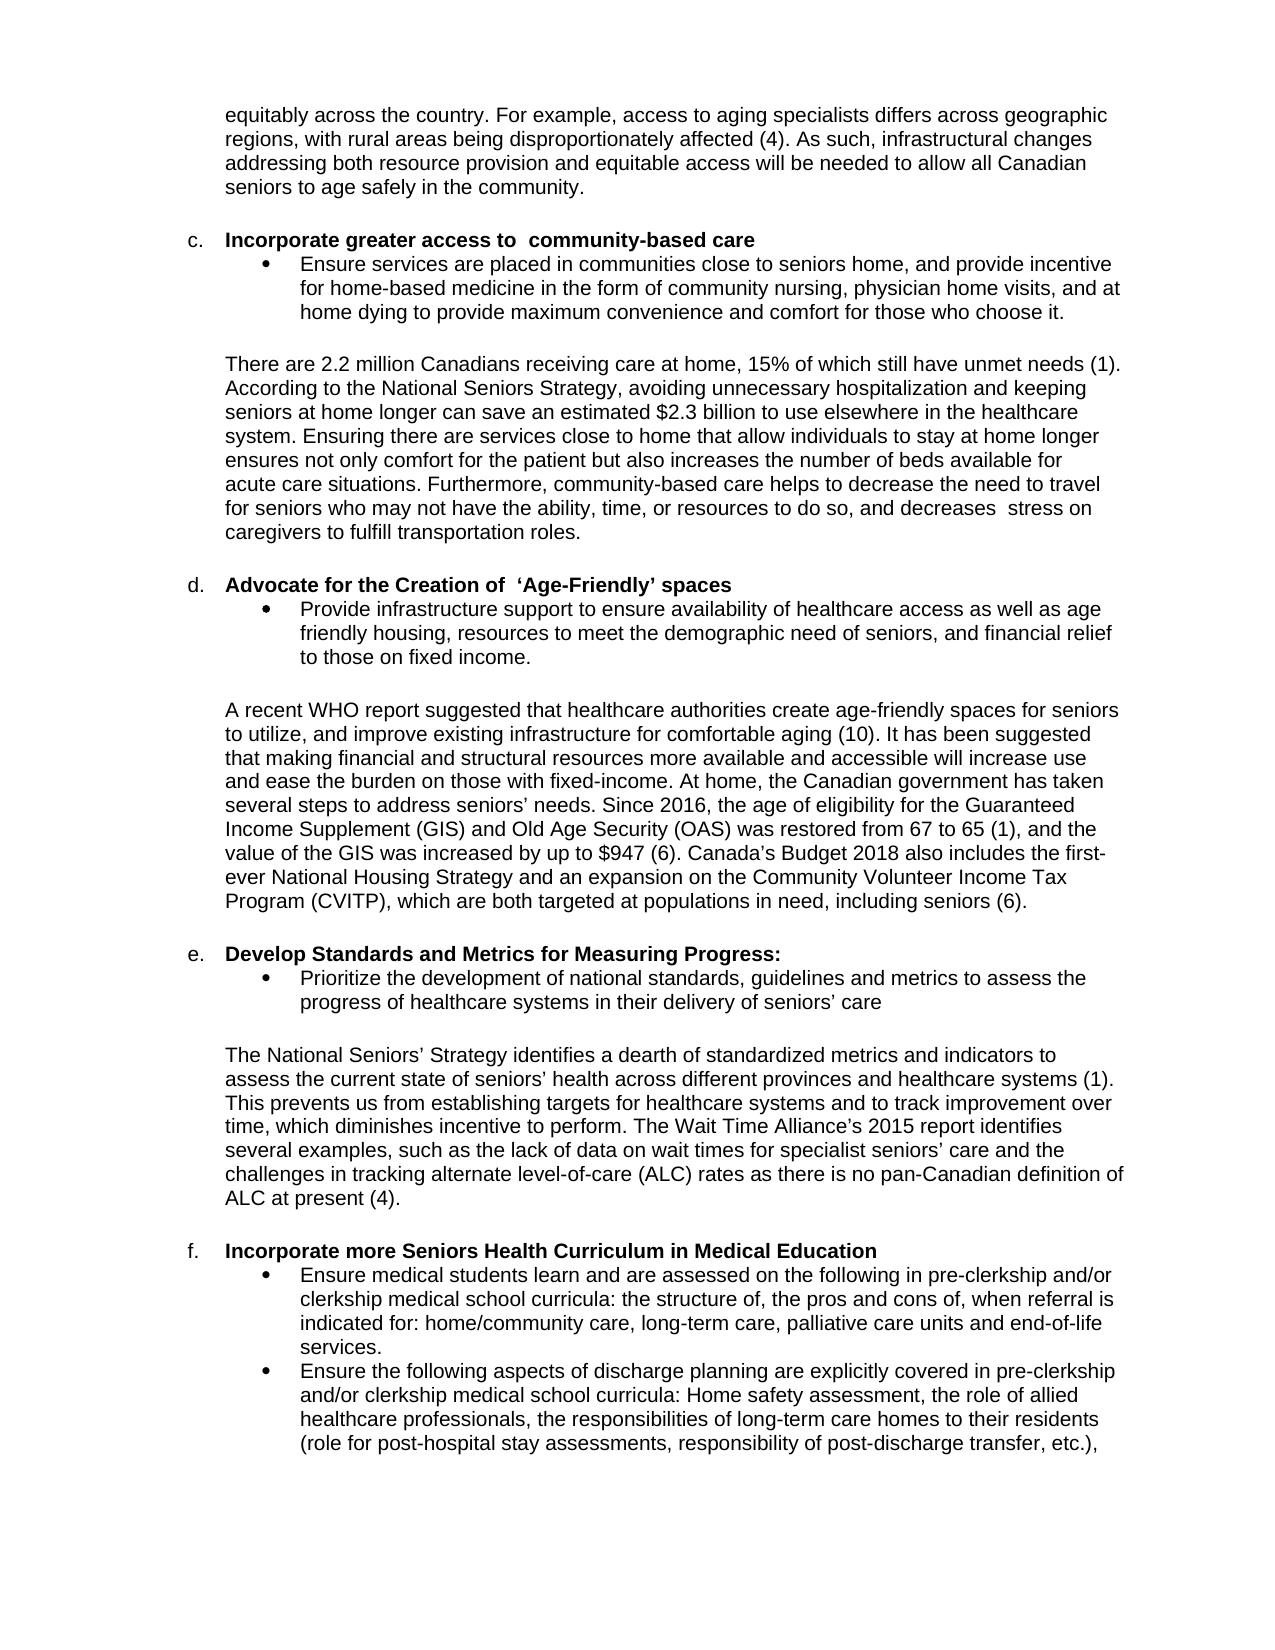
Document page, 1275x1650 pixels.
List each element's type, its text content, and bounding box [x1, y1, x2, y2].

text A recent WHO report suggested that healthcare authorities create age-friendly spaces for seniors to utilize, and improve existing infrastructure for comfortable aging (10). It has been suggested that making financial and structural resources more available and accessible will increase use and ease the burden on those with fixed-income. At home, the Canadian government has taken several steps to address seniors’ needs. Since 2016, the age of eligibility for the Guaranteed Income Supplement (GIS) and Old Age Security (OAS) was restored from 67 to 65 (1), and the value of the GIS was increased by up to $947 (6). Canada’s Budget 2018 also includes the first-ever National Housing Strategy and an expansion on the Community Volunteer Income Tax Program (CVITP), which are both targeted at populations in need, including seniors (6). [225, 697, 1125, 913]
list Prioritize the development of national standards, guidelines and metrics to assess the progress of healthcare systems in their delivery of seniors’ care [262, 966, 1125, 1014]
list Develop Standards and Metrics for Measuring Progress: [187, 942, 1125, 966]
text There are 2.2 million Canadians receiving care at home, 15% of which still have unmet needs (1). According to the National Seniors Strategy, avoiding unnecessary hospitalization and keeping seniors at home longer can save an estimated $2.3 billion to use elsewhere in the healthcare system. Ensuring there are services close to home that allow individuals to stay at home longer ensures not only comfort for the patient but also increases the number of beds available for acute care situations. Furthermore, community-based care helps to decrease the need to travel for seniors who may not have the ability, time, or resources to do so, and decreases stress on caregivers to fulfill transportation roles. [225, 352, 1125, 544]
list Provide infrastructure support to ensure availability of healthcare access as well as age friendly housing, resources to meet the demographic need of seniors, and financial relief to those on fixed income. [262, 597, 1125, 669]
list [262, 1359, 1125, 1455]
list Ensure medical students learn and are assessed on the following in pre-clerkship and/or clerkship medical school curricula: the structure of, the pros and cons of, when referral is indicated for: home/community care, long-term care, palliative care units and end-of-life services. [262, 1263, 1125, 1359]
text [225, 103, 1125, 199]
text The National Seniors’ Strategy identifies a dearth of standardized metrics and indicators to assess the current state of seniors’ health across different provinces and healthcare systems (1). This prevents us from establishing targets for healthcare systems and to track improvement over time, which diminishes incentive to perform. The Wait Time Alliance’s 2015 report identifies several examples, such as the lack of data on wait times for specialist seniors’ care and the challenges in tracking alternate level-of-care (ALC) rates as there is no pan-Canadian definition of ALC at present (4). [225, 1042, 1125, 1210]
list Incorporate more Seniors Health Curriculum in Medical Education [187, 1239, 1125, 1263]
list Ensure services are placed in communities close to seniors home, and provide incentive for home-based medicine in the form of community nursing, physician home visits, and at home dying to provide maximum convenience and comfort for those who choose it. [262, 252, 1125, 323]
list Incorporate greater access to community-based care [187, 228, 1125, 252]
list Advocate for the Creation of ‘Age-Friendly’ spaces [187, 573, 1125, 597]
